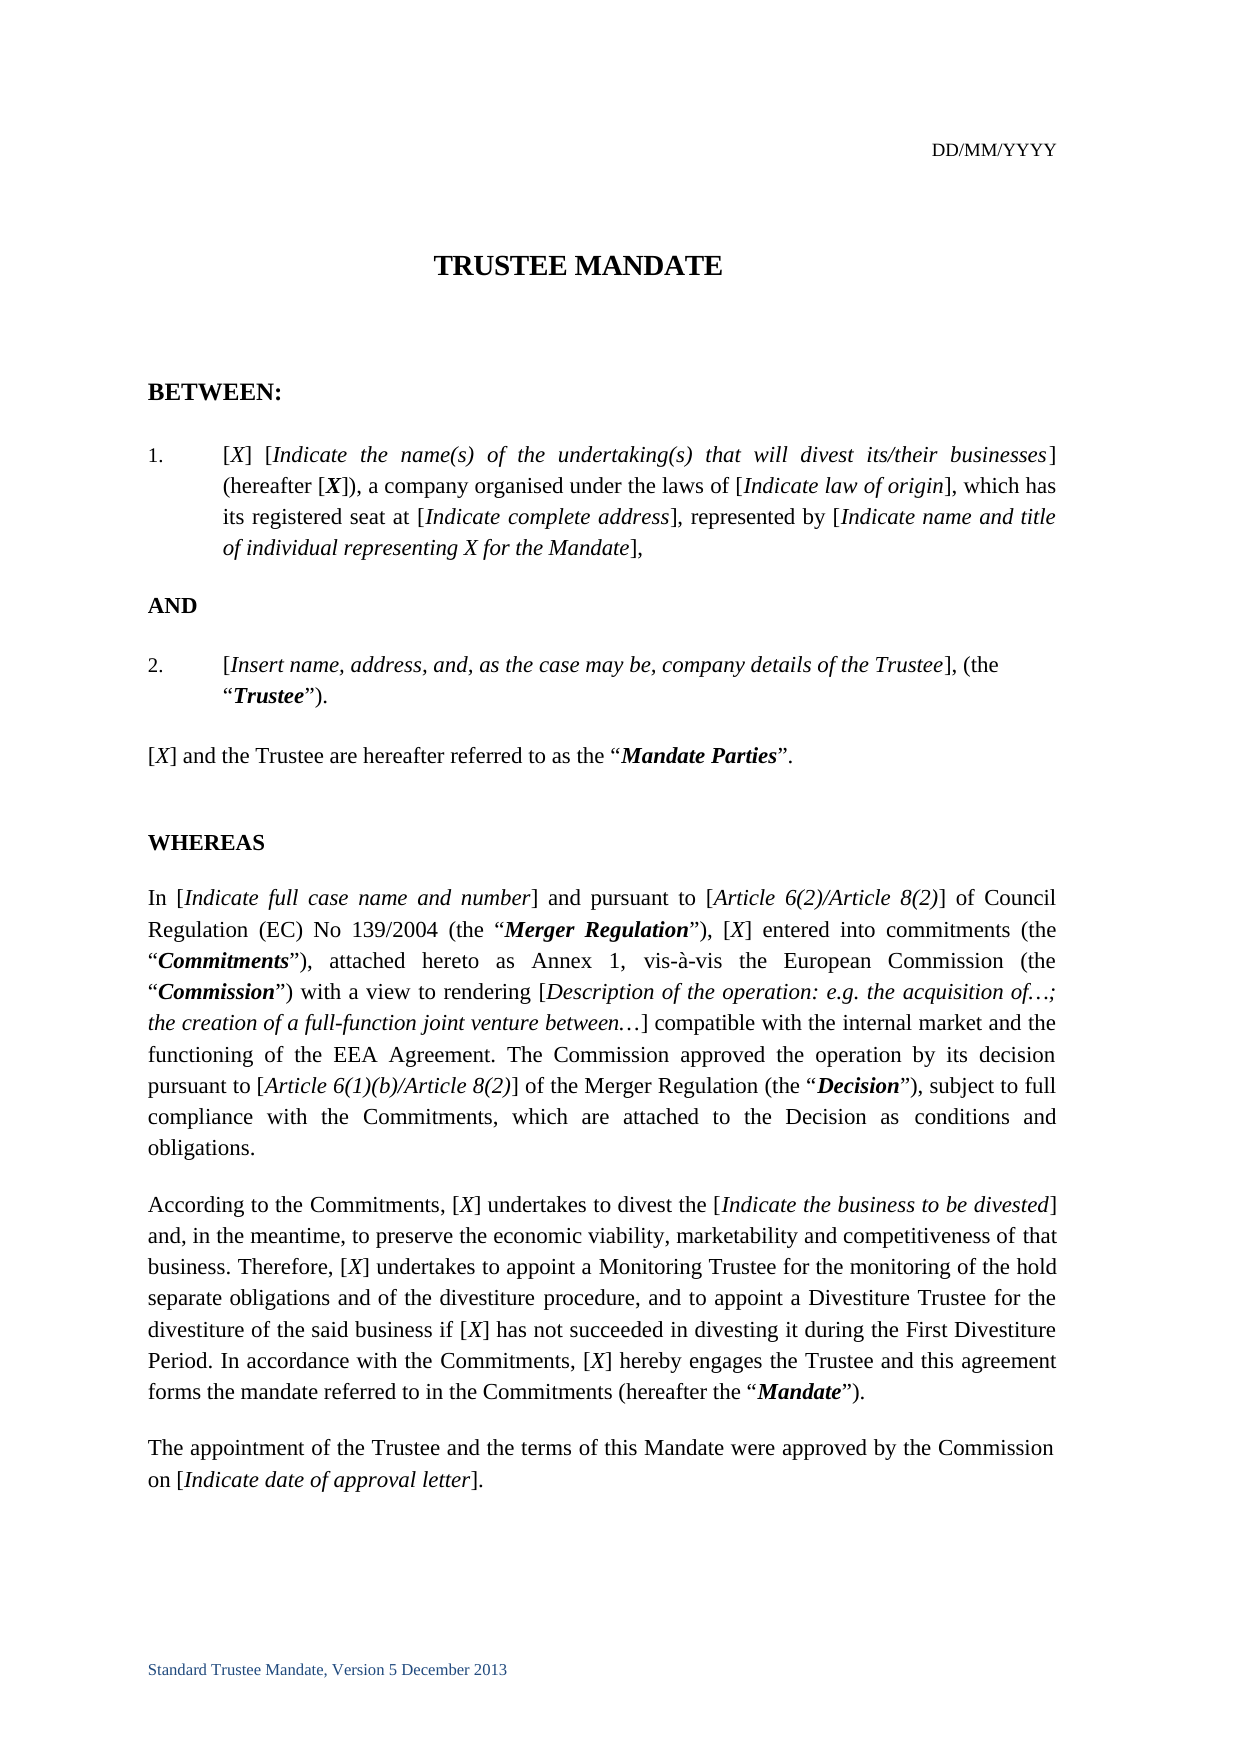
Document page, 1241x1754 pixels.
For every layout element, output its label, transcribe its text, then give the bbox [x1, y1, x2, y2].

text [X] and the Trustee are hereafter referred to as the “Mandate Parties”. [148, 742, 1092, 768]
text In [Indicate full case name and number] and pursuant to [Article 6(2)/Article 8(2)] of Council Regulation (EC) No 139/2004 (the “Merger Regulation”), [X] entered into commitments (the “Commitments”), attached hereto as Annex 1, vis-à-vis the European Commission (the “Commission”) with a view to rendering [Description of the operation: e.g. the acquisition of…; the creation of a full-function joint venture between…] compatible with the internal market and the functioning of the EEA Agreement. The Commission approved the operation by its decision pursuant to [Article 6(1)(b)/Article 8(2)] of the Merger Regulation (the “Decision”), subject to full compliance with the Commitments, which are attached to the Decision as conditions and obligations. [148, 881, 1056, 1162]
text TRUSTEE MANDATE BETWEEN: [148, 225, 828, 413]
text DD/MM/YYYY [148, 131, 1056, 163]
text The appointment of the Trustee and the terms of this Mandate were approved by the Commission on [Indicate date of approval letter]. [148, 1431, 1056, 1493]
text AND [148, 592, 1092, 618]
text According to the Commitments, [X] undertakes to divest the [Indicate the business to be divested] and, in the meantime, to preserve the economic viability, marketability and competitiveness of that business. Therefore, [X] undertakes to appoint a Monitoring Trustee for the monitoring of the hold separate obligations and of the divestiture procedure, and to appoint a Divestiture Trustee for the divestiture of the said business if [X] has not succeeded in divesting it during the First Divestiture Period. In accordance with the Commitments, [X] hereby engages the Trustee and this agreement forms the mandate referred to in the Commitments (hereafter the “Mandate”). [148, 1187, 1057, 1406]
list [Insert name, address, and, as the case may be, company details of the Trustee], (the “Trustee”). [148, 647, 1056, 710]
text WHEREAS [148, 829, 1092, 856]
list [X] [Indicate the name(s) of the undertaking(s) that will divest its/their businesses] (hereafter [X]), a company organised under the laws of [Indicate law of origin], which has its registered seat at [Indicate complete address], represented by [Indicate name and title of individual representing X for the Mandate], [148, 438, 1056, 562]
